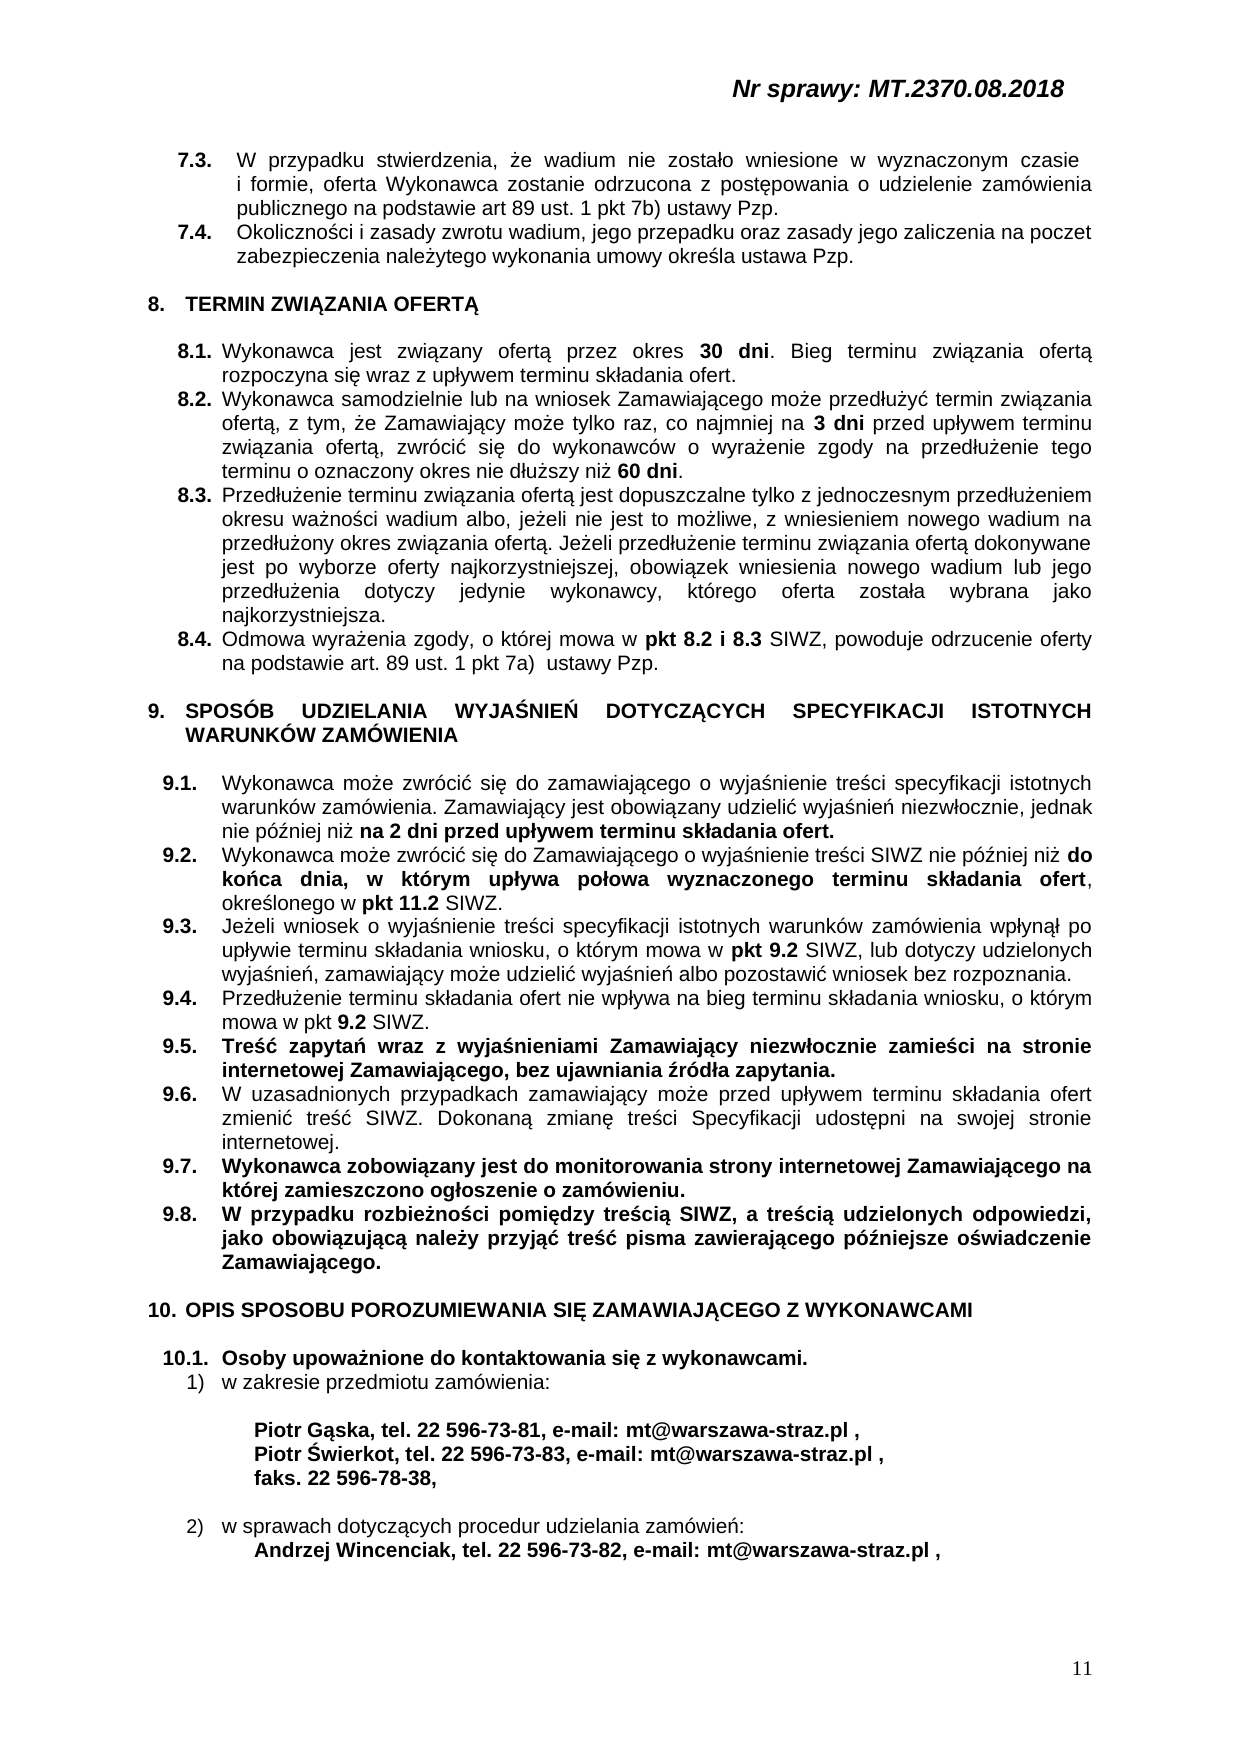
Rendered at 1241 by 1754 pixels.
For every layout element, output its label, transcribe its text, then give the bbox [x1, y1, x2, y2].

list Przedłużenie terminu składania ofert nie wpływa na bieg terminu składania wniosku, o którym mowa w pkt 9.2 SIWZ. [162, 986, 1092, 1034]
list w zakresie przedmiotu zamówienia: [186, 1370, 1092, 1394]
list Jeżeli wniosek o wyjaśnienie treści specyfikacji istotnych warunków zamówienia wpłynął po upływie terminu składania wniosku, o którym mowa w pkt 9.2 SIWZ, lub dotyczy udzielonych wyjaśnień, zamawiający może udzielić wyjaśnień albo pozostawić wniosek bez rozpoznania. [162, 914, 1092, 986]
list Treść zapytań wraz z wyjaśnieniami Zamawiający niezwłocznie zamieści na stronie internetowej Zamawiającego, bez ujawniania źródła zapytania. [162, 1034, 1092, 1082]
list W uzasadnionych przypadkach zamawiający może przed upływem terminu składania ofert zmienić treść SIWZ. Dokonaną zmianę treści Specyfikacji udostępni na swojej stronie internetowej. [162, 1082, 1092, 1154]
list Wykonawca może zwrócić się do zamawiającego o wyjaśnienie treści specyfikacji istotnych warunków zamówienia. Zamawiający jest obowiązany udzielić wyjaśnień niezwłocznie, jednak nie później niż na 2 dni przed upływem terminu składania ofert. [162, 771, 1092, 842]
list w sprawach dotyczących procedur udzielania zamówień: [186, 1513, 1092, 1537]
list Wykonawca zobowiązany jest do monitorowania strony internetowej Zamawiającego na której zamieszczono ogłoszenie o zamówieniu. [162, 1154, 1092, 1202]
list W przypadku stwierdzenia, że wadium nie zostało wniesione w wyznaczonym czasie i formie, oferta Wykonawca zostanie odrzucona z postępowania o udzielenie zamówienia publicznego na podstawie art 89 ust. 1 pkt 7b) ustawy Pzp. [177, 148, 1092, 219]
text Piotr Gąska, tel. 22 596-73-81, e-mail: mt@warszawa-straz.pl , [195, 1418, 1092, 1442]
list SPOSÓB UDZIELANIA WYJAŚNIEŃ DOTYCZĄCYCH SPECYFIKACJI ISTOTNYCH WARUNKÓW ZAMÓWIENIA [148, 699, 1092, 747]
list Odmowa wyrażenia zgody, o której mowa w pkt 8.2 i 8.3 SIWZ, powoduje odrzucenie oferty na podstawie art. 89 ust. 1 pkt 7a) ustawy Pzp. [177, 627, 1092, 675]
list Wykonawca jest związany ofertą przez okres 30 dni. Bieg terminu związania ofertą rozpoczyna się wraz z upływem terminu składania ofert. [177, 339, 1092, 387]
list Wykonawca może zwrócić się do Zamawiającego o wyjaśnienie treści SIWZ nie później niż do końca dnia, w którym upływa połowa wyznaczonego terminu składania ofert, określonego w pkt 11.2 SIWZ. [162, 842, 1092, 914]
text Andrzej Wincenciak, tel. 22 596-73-82, e-mail: mt@warszawa-straz.pl , [195, 1537, 1092, 1561]
list OPIS SPOSOBU POROZUMIEWANIA SIĘ ZAMAWIAJĄCEGO Z WYKONAWCAMI [148, 1298, 1092, 1346]
list TERMIN ZWIĄZANIA OFERTĄ [148, 291, 1092, 315]
list Okoliczności i zasady zwrotu wadium, jego przepadku oraz zasady jego zaliczenia na poczet zabezpieczenia należytego wykonania umowy określa ustawa Pzp. [177, 219, 1092, 267]
list Osoby upoważnione do kontaktowania się z wykonawcami. [162, 1346, 1092, 1370]
text Piotr Świerkot, tel. 22 596-73-83, e-mail: mt@warszawa-straz.pl , faks. 22 596-78-38, [195, 1442, 1092, 1489]
list W przypadku rozbieżności pomiędzy treścią SIWZ, a treścią udzielonych odpowiedzi, jako obowiązującą należy przyjąć treść pisma zawierającego późniejsze oświadczenie Zamawiającego. [162, 1202, 1092, 1274]
list Wykonawca samodzielnie lub na wniosek Zamawiającego może przedłużyć termin związania ofertą, z tym, że Zamawiający może tylko raz, co najmniej na 3 dni przed upływem terminu związania ofertą, zwrócić się do wykonawców o wyrażenie zgody na przedłużenie tego terminu o oznaczony okres nie dłuższy niż 60 dni. [177, 387, 1092, 483]
list Przedłużenie terminu związania ofertą jest dopuszczalne tylko z jednoczesnym przedłużeniem okresu ważności wadium albo, jeżeli nie jest to możliwe, z wniesieniem nowego wadium na przedłużony okres związania ofertą. Jeżeli przedłużenie terminu związania ofertą dokonywane jest po wyborze oferty najkorzystniejszej, obowiązek wniesienia nowego wadium lub jego przedłużenia dotyczy jedynie wykonawcy, którego oferta została wybrana jako najkorzystniejsza. [177, 483, 1092, 627]
